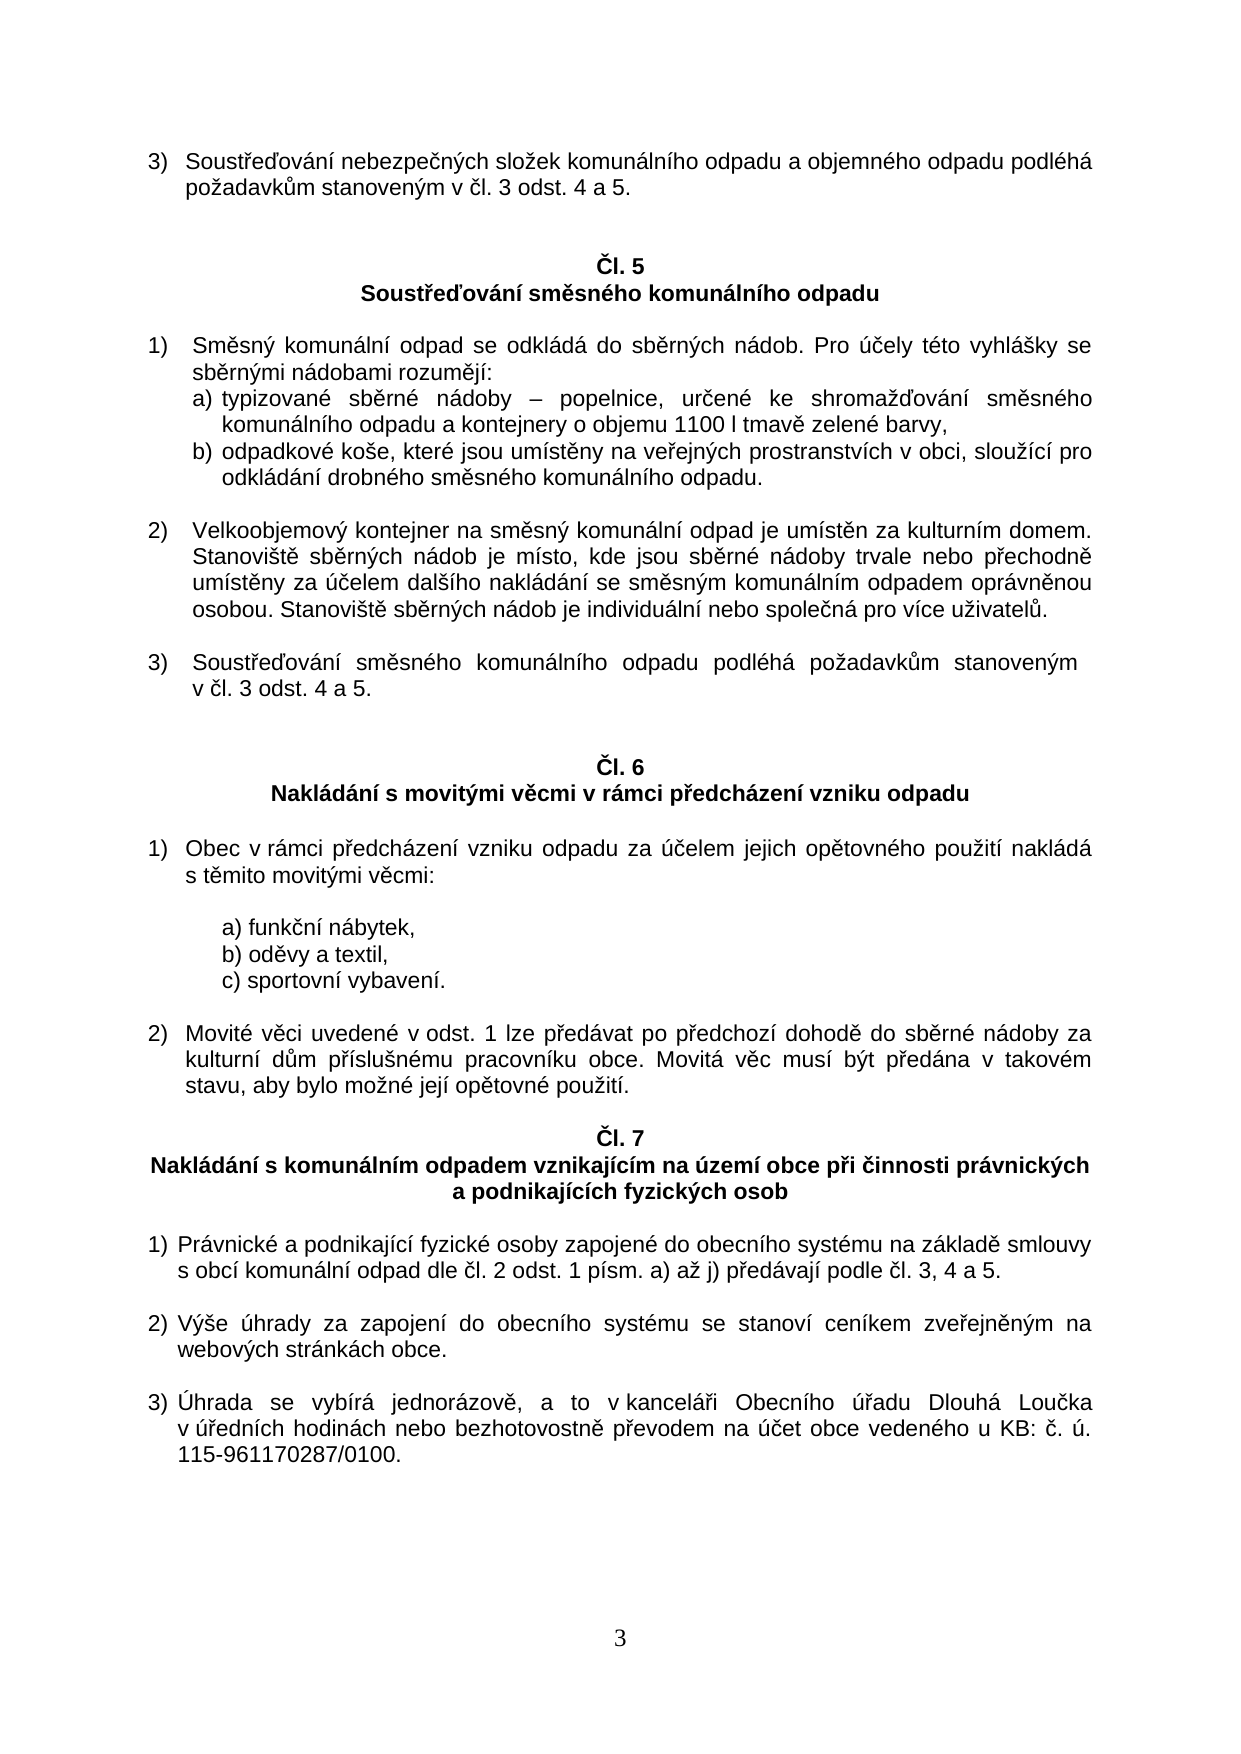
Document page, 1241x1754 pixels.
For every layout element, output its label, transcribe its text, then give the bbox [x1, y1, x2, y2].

list Movité věci uvedené v odst. 1 lze předávat po předchozí dohodě do sběrné nádoby za kulturní dům příslušnému pracovníku obce. Movitá věc musí být předána v takovém stavu, aby bylo možné její opětovné použití. [148, 1020, 1092, 1099]
subtitle Nakládání s movitými věcmi v rámci předcházení vzniku odpadu [148, 780, 1092, 807]
list Právnické a podnikající fyzické osoby zapojené do obecního systému na základě smlouvy s obcí komunální odpad dle čl. 2 odst. 1 písm. a) až j) předávají podle čl. 3, 4 a 5. [148, 1231, 1092, 1283]
text b) oděvy a textil, [185, 941, 1092, 967]
text Čl. 5 [148, 253, 1092, 279]
list Úhrada se vybírá jednorázově, a to v kanceláři Obecního úřadu Dlouhá Loučka v úředních hodinách nebo bezhotovostně převodem na účet obce vedeného u KB: č. ú. 115-961170287/0100. [148, 1389, 1092, 1468]
list Soustřeďování nebezpečných složek komunálního odpadu a objemného odpadu podléhá požadavkům stanoveným v čl. 3 odst. 4 a 5. [148, 148, 1092, 200]
text Soustřeďování směsného komunálního odpadu [148, 279, 1092, 306]
list Obec v rámci předcházení vzniku odpadu za účelem jejich opětovného použití nakládá s těmito movitými věcmi: [148, 835, 1092, 888]
list Velkoobjemový kontejner na směsný komunální odpad je umístěn za kulturním domem. Stanoviště sběrných nádob je místo, kde jsou sběrné nádoby trvale nebo přechodně umístěny za účelem dalšího nakládání se směsným komunálním odpadem oprávněnou osobou. Stanoviště sběrných nádob je individuální nebo společná pro více uživatelů. [148, 517, 1092, 622]
text c) sportovní vybavení. [185, 967, 1092, 993]
list odpadkové koše, které jsou umístěny na veřejných prostranstvích v obci, sloužící pro odkládání drobného směsného komunálního odpadu. [192, 438, 1092, 490]
list typizované sběrné nádoby – popelnice, určené ke shromažďování směsného komunálního odpadu a kontejnery o objemu 1100 l tmavě zelené barvy, [192, 385, 1092, 438]
list Výše úhrady za zapojení do obecního systému se stanoví ceníkem zveřejněným na webových stránkách obce. [148, 1310, 1092, 1362]
text a) funkční nábytek, [185, 914, 1092, 941]
subtitle Nakládání s komunálním odpadem vznikajícím na území obce při činnosti právnických a podnikajících fyzických osob [148, 1152, 1092, 1204]
list Soustřeďování směsného komunálního odpadu podléhá požadavkům stanoveným v čl. 3 odst. 4 a 5. [148, 648, 1092, 701]
text Čl. 6 [148, 754, 1092, 780]
text Čl. 7 [148, 1125, 1092, 1152]
list Směsný komunální odpad se odkládá do sběrných nádob. Pro účely této vyhlášky se sběrnými nádobami rozumějí: [148, 332, 1092, 385]
